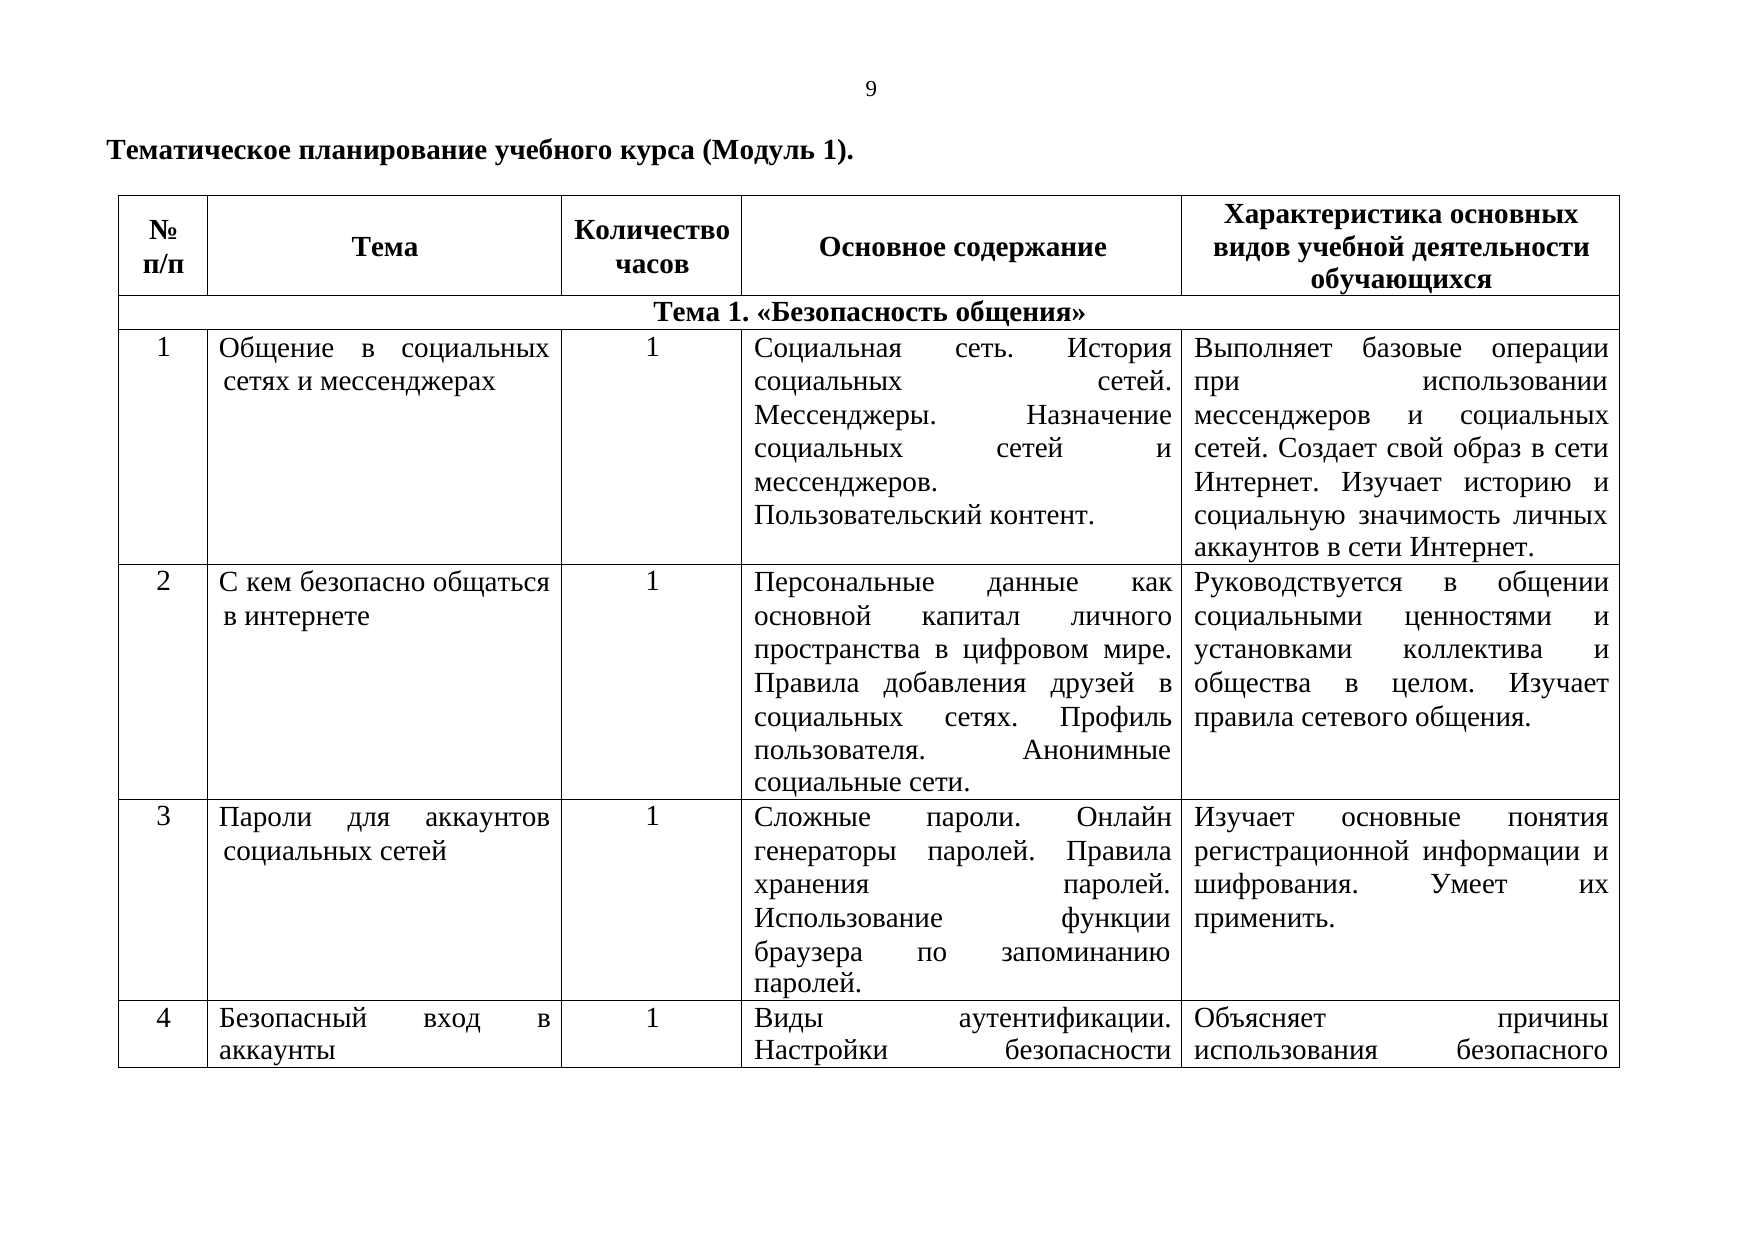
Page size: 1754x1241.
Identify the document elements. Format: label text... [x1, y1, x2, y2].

table_cell Выполняет базовые операции при использовании мессенджеров и социальных сетей. Создает свой образ в сети Интернет. Изучает историю и социальную значимость личных аккаунтов в сети Интернет. [1182, 330, 1619, 563]
table_cell 1 [562, 565, 741, 798]
table_cell 1 [562, 1001, 741, 1067]
table_cell 2 [119, 565, 207, 798]
table_header Основное содержание [742, 196, 1181, 295]
table_cell 1 [562, 330, 741, 563]
table_header Тема [208, 196, 561, 295]
table_cell Социальная сеть. История социальных сетей. Мессенджеры. Назначение социальных сетей и мессенджеров. Пользовательский контент. [742, 330, 1181, 563]
table_cell 4 [119, 1001, 207, 1067]
table_cell 1 [562, 800, 741, 1000]
table_cell Виды аутентификации. Настройки безопасности [742, 1001, 1181, 1067]
table_header Количество часов [562, 196, 741, 295]
table_cell Изучает основные понятия регистрационной информации и шифрования. Умеет их применить. [1182, 800, 1619, 1000]
table_cell Руководствуется в общении социальными ценностями и установками коллектива и общества в целом. Изучает правила сетевого общения. [1182, 565, 1619, 798]
table_cell 3 [119, 800, 207, 1000]
table_header № п/п [119, 196, 207, 295]
table_cell Безопасный вход в аккаунты [208, 1001, 561, 1067]
table_cell Общение в социальных сетях и мессенджерах [208, 330, 561, 563]
subtitle Тематическое планирование учебного курса (Модуль 1). [106, 132, 1631, 166]
table_cell Тема 1. «Безопасность общения» [119, 296, 1619, 329]
table_cell С кем безопасно общаться в интернете [208, 565, 561, 798]
table_cell Персональные данные как основной капитал личного пространства в цифровом мире. Правила добавления друзей в социальных сетях. Профиль пользователя. Анонимные социальные сети. [742, 565, 1181, 798]
table_cell Объясняет причины использования безопасного [1182, 1001, 1619, 1067]
table_header Характеристика основных видов учебной деятельности обучающихся [1182, 196, 1619, 295]
table_cell 1 [119, 330, 207, 563]
table_cell Сложные пароли. Онлайн генераторы паролей. Правила хранения паролей. Использование функции браузера по запоминанию паролей. [742, 800, 1181, 1000]
table_cell Пароли для аккаунтов социальных сетей [208, 800, 561, 1000]
